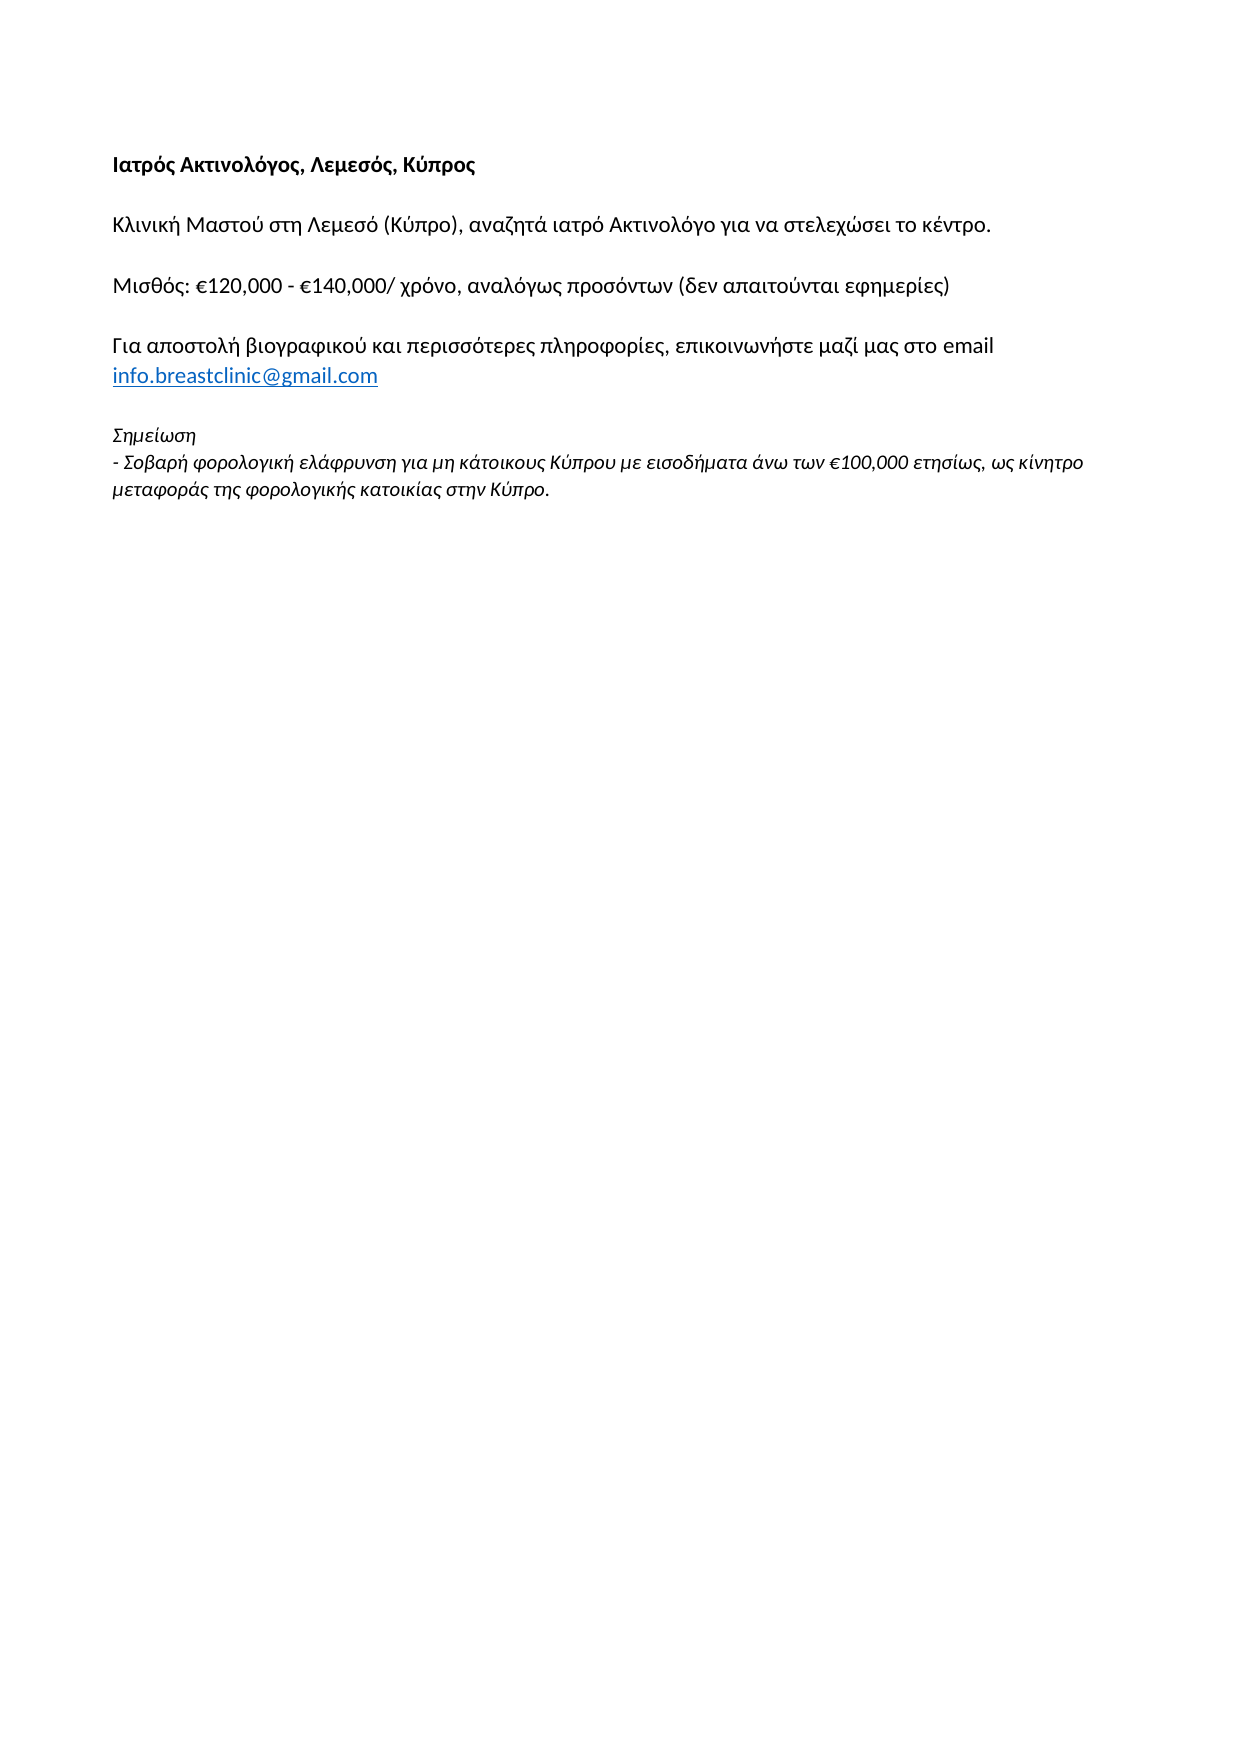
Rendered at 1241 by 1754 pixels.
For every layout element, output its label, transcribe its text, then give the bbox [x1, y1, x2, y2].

text Σημείωση [112, 422, 1128, 447]
text - Σοβαρή φορολογική ελάφρυνση για μη κάτοικους Κύπρου με εισοδήματα άνω των €100,000 ετησίως, ως κίνητρο μεταφοράς της φορολογικής κατοικίας στην Κύπρο. [112, 449, 1128, 502]
text Κλινική Μαστού στη Λεμεσό (Κύπρο), αναζητά ιατρό Ακτινολόγο για να στελεχώσει το κέντρο. [112, 210, 1128, 238]
text Ιατρός Ακτινολόγος, Λεμεσός, Κύπρος [112, 150, 1128, 178]
text Για αποστολή βιογραφικού και περισσότερες πληροφορίες, επικοινωνήστε μαζί μας στο email info.breastclinic@gmail.com [112, 331, 1128, 389]
text Μισθός: €120,000 - €140,000/ χρόνο, αναλόγως προσόντων (δεν απαιτούνται εφημερίες) [112, 271, 1128, 299]
